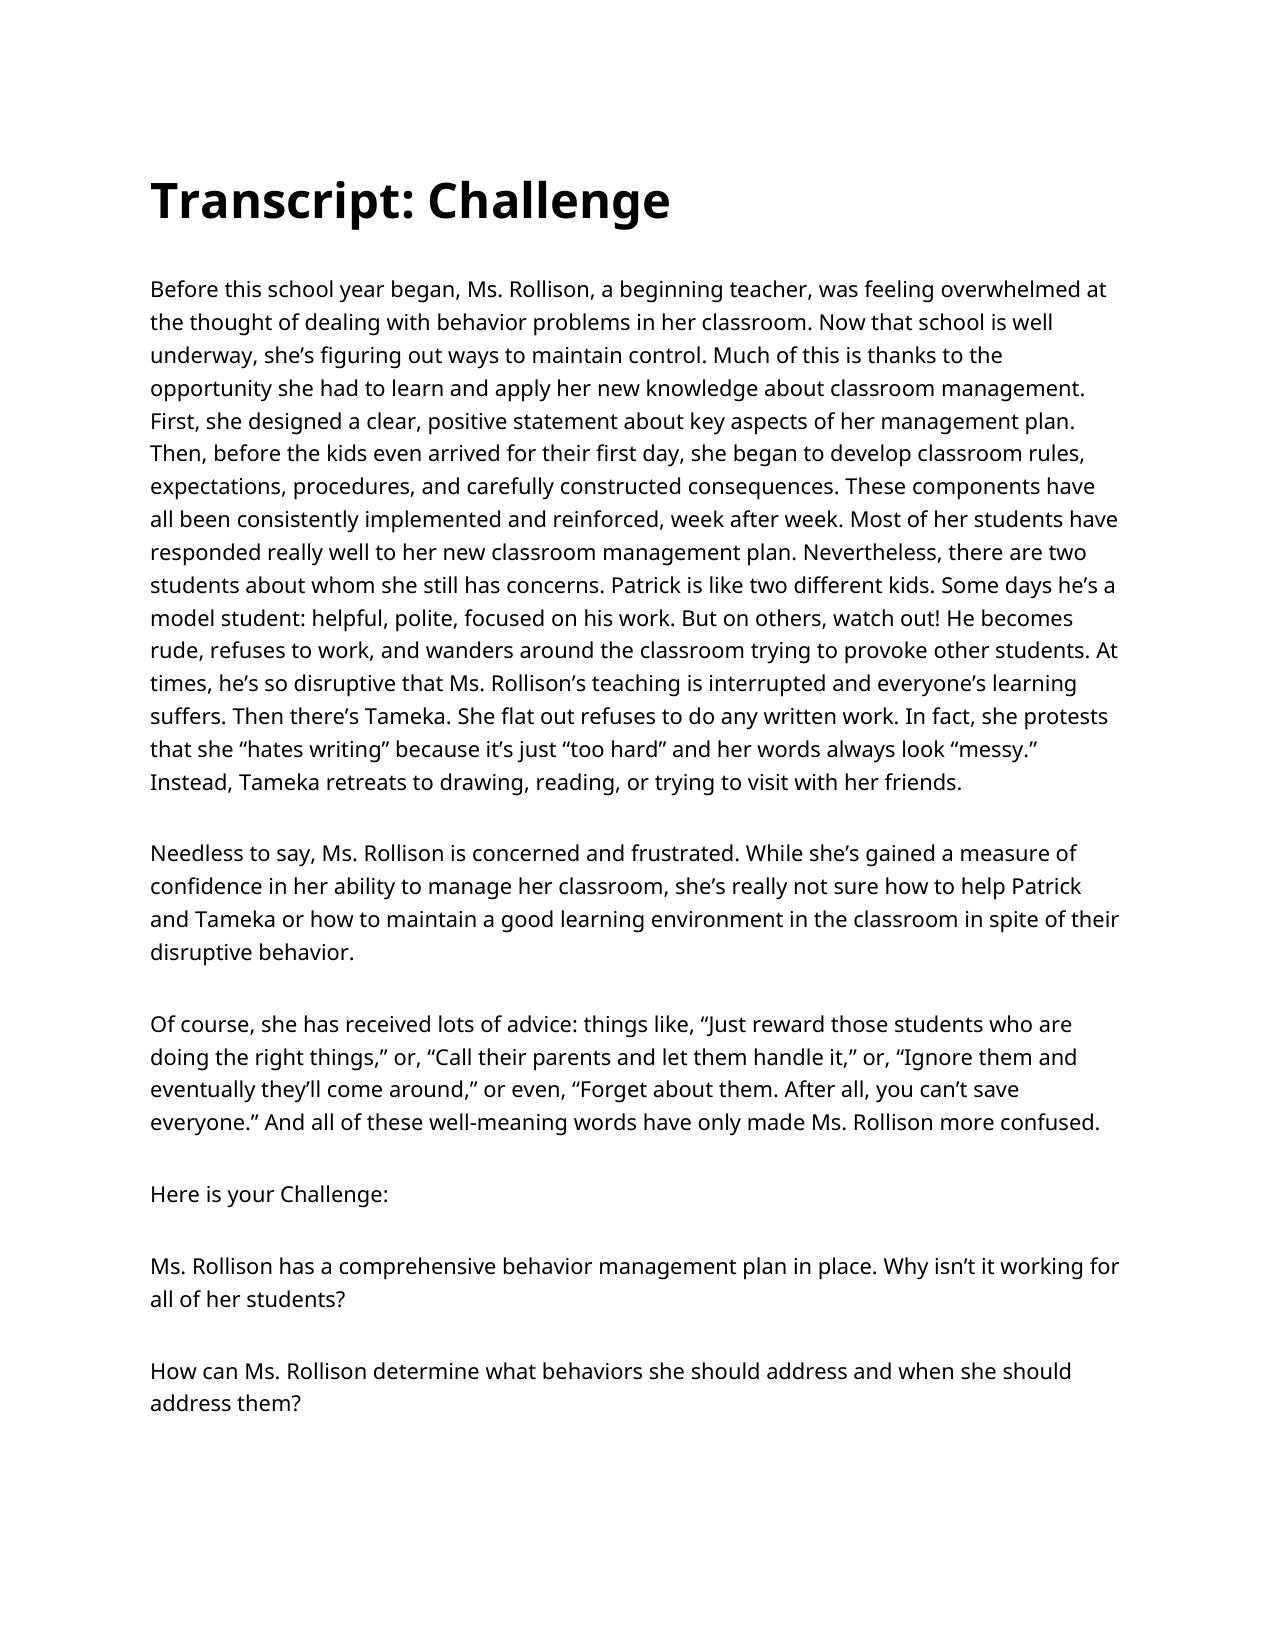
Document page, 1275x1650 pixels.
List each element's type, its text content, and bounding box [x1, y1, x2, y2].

text Of course, she has received lots of advice: things like, “Just reward those students who are doing the right things,” or, “Call their parents and let them handle it,” or, “Ignore them and eventually they’ll come around,” or even, “Forget about them. After all, you can’t save everyone.” And all of these well-meaning words have only made Ms. Rollison more confused. [150, 1006, 1125, 1137]
text How can Ms. Rollison determine what behaviors she should address and when she should address them? [150, 1353, 1125, 1418]
text Needless to say, Ms. Rollison is concerned and frustrated. While she’s gained a measure of confidence in her ability to manage her classroom, she’s really not sure how to help Patrick and Tameka or how to maintain a good learning environment in the classroom in spite of their disruptive behavior. [150, 835, 1125, 967]
text Before this school year began, Ms. Rollison, a beginning teacher, was feeling overwhelmed at the thought of dealing with behavior problems in her classroom. Now that school is well underway, she’s figuring out ways to maintain control. Much of this is thanks to the opportunity she had to learn and apply her new knowledge about classroom management. First, she designed a clear, positive statement about key aspects of her management plan. Then, before the kids even arrived for their first day, she began to develop classroom rules, expectations, procedures, and carefully constructed consequences. These components have all been consistently implemented and reinforced, week after week. Most of her students have responded really well to her new classroom management plan. Nevertheless, there are two students about whom she still has concerns. Patrick is like two different kids. Some days he’s a model student: helpful, polite, focused on his work. But on others, watch out! He becomes rude, refuses to work, and wanders around the classroom trying to provoke other students. At times, he’s so disruptive that Ms. Rollison’s teaching is interrupted and everyone’s learning suffers. Then there’s Tameka. She flat out refuses to do any written work. In fact, she protests that she “hates writing” because it’s just “too hard” and her words always look “messy.” Instead, Tameka retreats to drawing, reading, or trying to visit with her friends. [150, 271, 1125, 796]
text Transcript: Challenge [150, 166, 1125, 232]
text Here is your Challenge: [150, 1176, 1125, 1209]
text Ms. Rollison has a comprehensive behavior management plan in place. Why isn’t it working for all of her students? [150, 1248, 1125, 1313]
